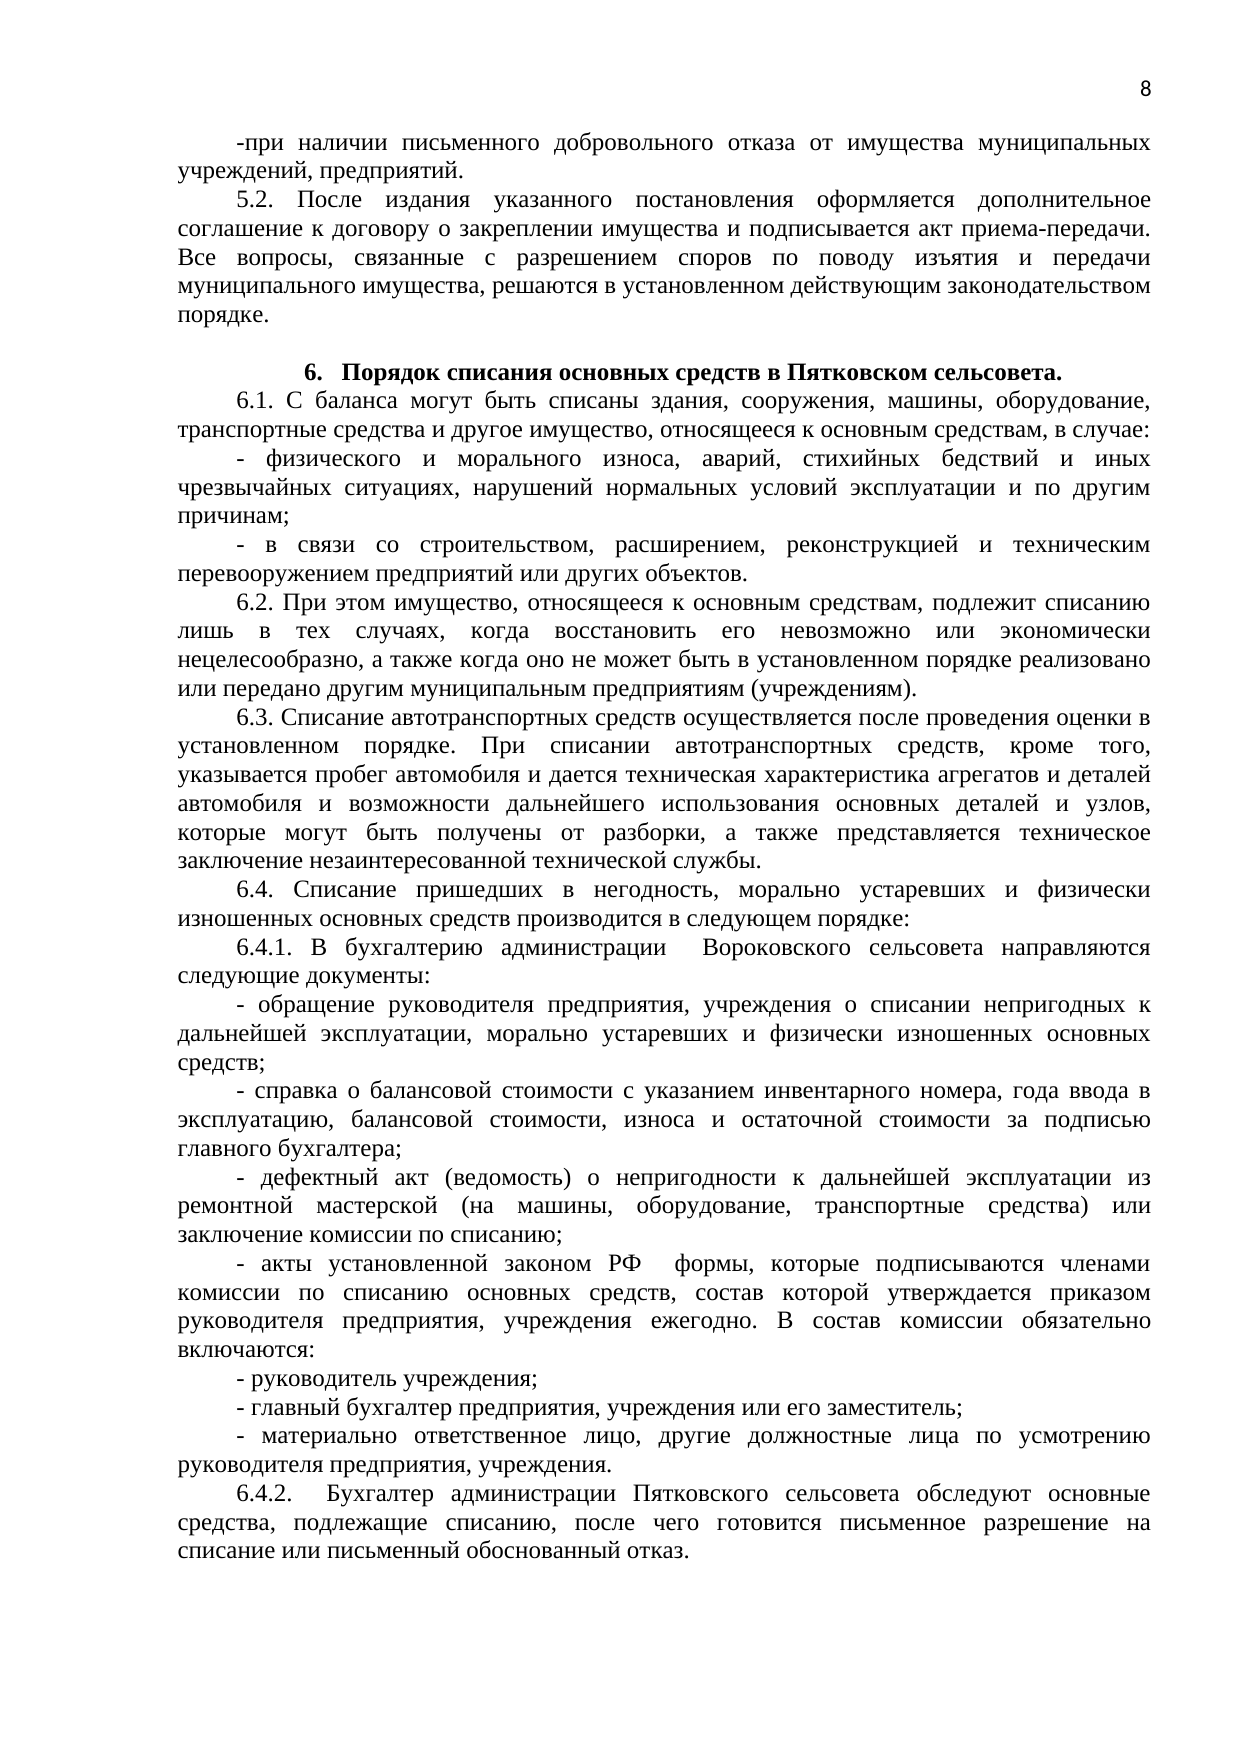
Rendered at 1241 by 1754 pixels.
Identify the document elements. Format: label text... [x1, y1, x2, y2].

text - обращение руководителя предприятия, учреждения о списании непригодных к дальнейшей эксплуатации, морально устаревших и физически изношенных основных средств; [177, 989, 1152, 1075]
text - справка о балансовой стоимости с указанием инвентарного номера, года ввода в эксплуатацию, балансовой стоимости, износа и остаточной стоимости за подписью главного бухгалтера; [177, 1075, 1152, 1162]
list Порядок списания основных средств в Пятковском сельсовета. [215, 357, 1152, 385]
text 5.2. После издания указанного постановления оформляется дополнительное соглашение к договору о закреплении имущества и подписывается акт приема-передачи. Все вопросы, связанные с разрешением споров по поводу изъятия и передачи муниципального имущества, решаются в установленном действующим законодательством порядке. [177, 184, 1152, 328]
text - физического и морального износа, аварий, стихийных бедствий и иных чрезвычайных ситуациях, нарушений нормальных условий эксплуатации и по другим причинам; [177, 443, 1152, 529]
text 6.4. Списание пришедших в негодность, морально устаревших и физически изношенных основных средств производится в следующем порядке: [177, 874, 1152, 932]
text - в связи со строительством, расширением, реконструкцией и техническим перевооружением предприятий или других объектов. [177, 529, 1152, 587]
text - акты установленной законом РФ формы, которые подписываются членами комиссии по списанию основных средств, состав которой утверждается приказом руководителя предприятия, учреждения ежегодно. В состав комиссии обязательно включаются: [177, 1248, 1152, 1363]
text - материально ответственное лицо, другие должностные лица по усмотрению руководителя предприятия, учреждения. [177, 1420, 1152, 1478]
text - дефектный акт (ведомость) о непригодности к дальнейшей эксплуатации из ремонтной мастерской (на машины, оборудование, транспортные средства) или заключение комиссии по списанию; [177, 1162, 1152, 1248]
text 6.3. Списание автотранспортных средств осуществляется после проведения оценки в установленном порядке. При списании автотранспортных средств, кроме того, указывается пробег автомобиля и дается техническая характеристика агрегатов и деталей автомобиля и возможности дальнейшего использования основных деталей и узлов, которые могут быть получены от разборки, а также представляется техническое заключение незаинтересованной технической службы. [177, 702, 1152, 874]
text - руководитель учреждения; [177, 1363, 1152, 1392]
text - главный бухгалтер предприятия, учреждения или его заместитель; [177, 1392, 1152, 1420]
text 6.4.1. В бухгалтерию администрации Вороковского сельсовета направляются следующие документы: [177, 932, 1152, 989]
text 6.1. С баланса могут быть списаны здания, сооружения, машины, оборудование, транспортные средства и другое имущество, относящееся к основным средствам, в случае: [177, 385, 1152, 443]
text 6.4.2. Бухгалтер администрации Пятковского сельсовета обследуют основные средства, подлежащие списанию, после чего готовится письменное разрешение на списание или письменный обоснованный отказ. [177, 1478, 1152, 1564]
text 6.2. При этом имущество, относящееся к основным средствам, подлежит списанию лишь в тех случаях, когда восстановить его невозможно или экономически нецелесообразно, а также когда оно не может быть в установленном порядке реализовано или передано другим муниципальным предприятиям (учреждениям). [177, 587, 1152, 702]
text -при наличии письменного добровольного отказа от имущества муниципальных учреждений, предприятий. [177, 127, 1152, 184]
